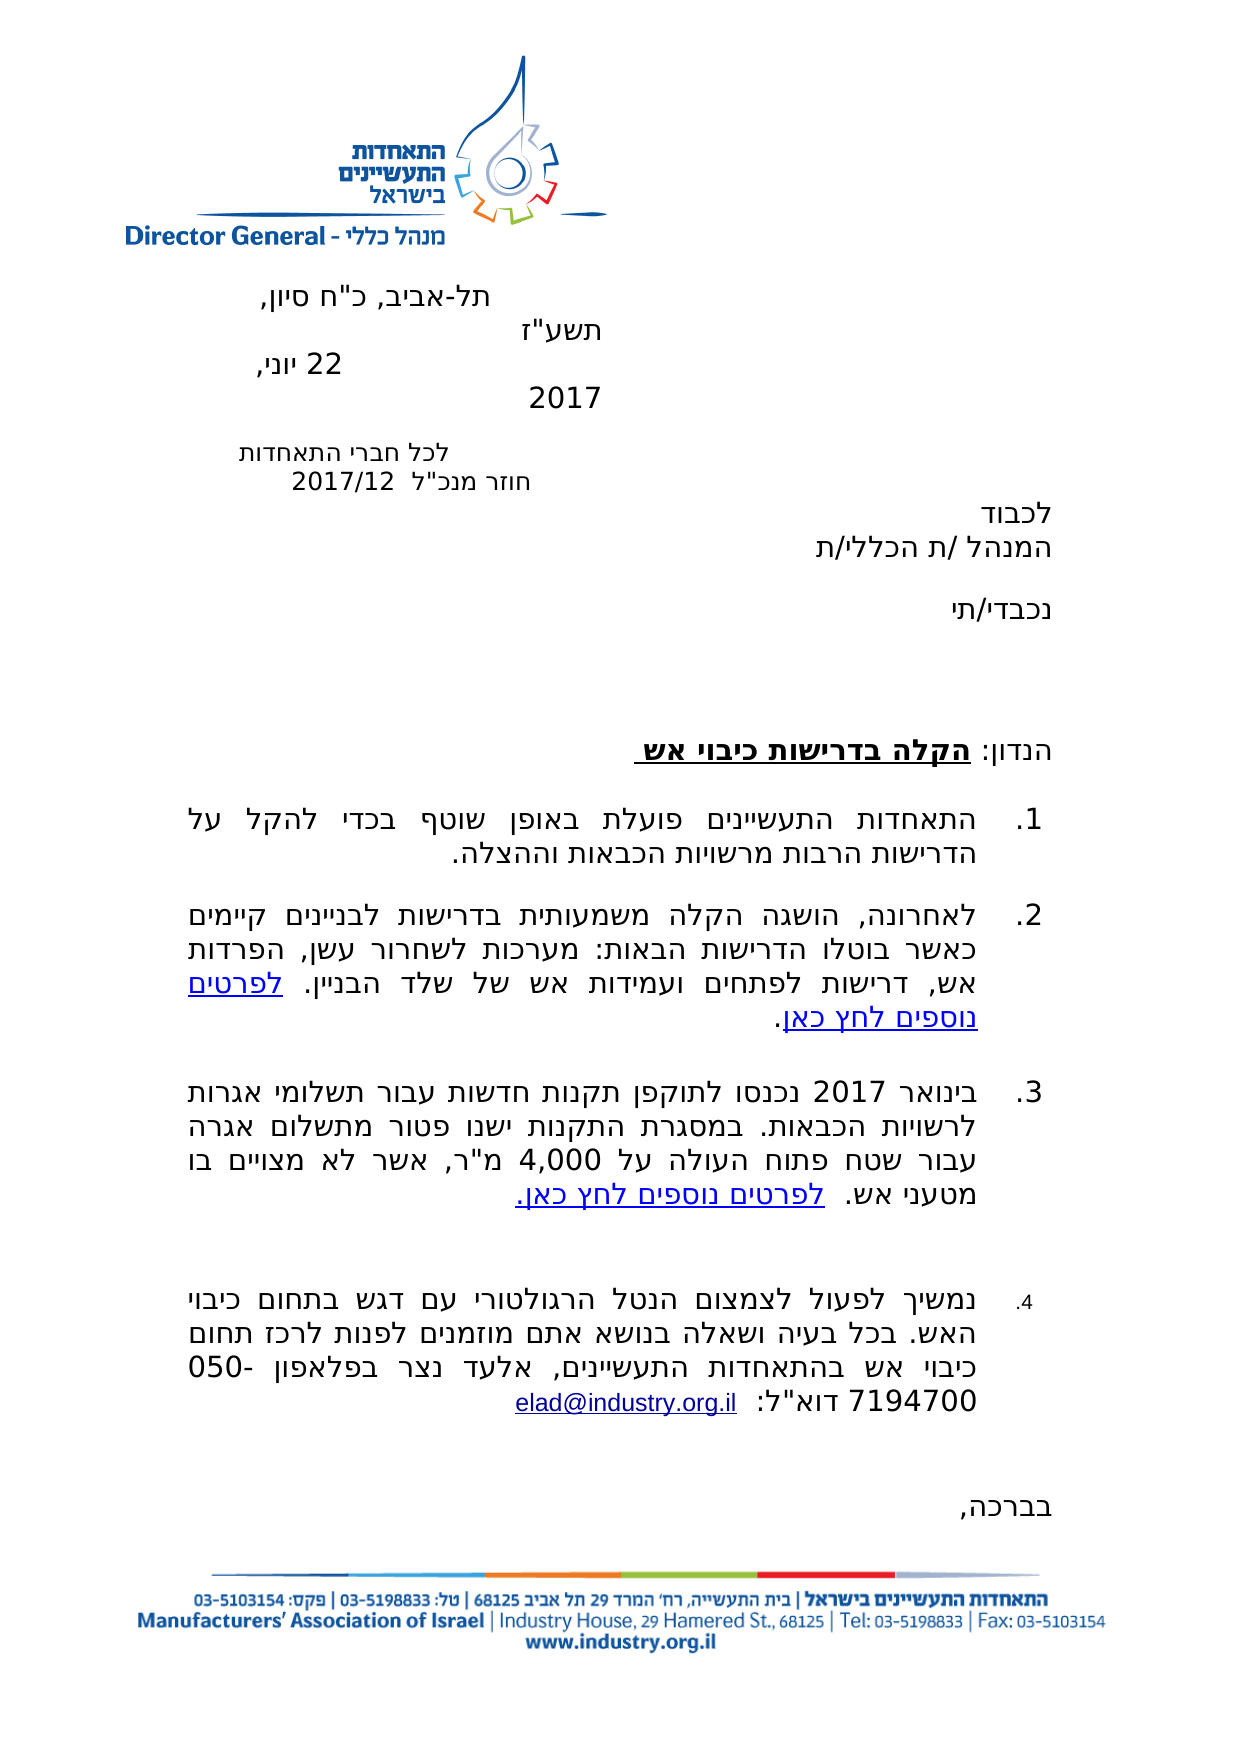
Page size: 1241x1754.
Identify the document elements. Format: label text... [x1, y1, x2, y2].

text לכבוד [187, 496, 1053, 530]
picture [56, 45, 609, 266]
text חוזר מנכ"ל 2017/12 [187, 467, 1053, 496]
list התאחדות התעשיינים פועלת באופן שוטף בכדי להקל על הדרישות הרבות מרשויות הכבאות וההצלה. [187, 802, 1015, 870]
text לכל חברי התאחדות [187, 438, 1053, 467]
text תל-אביב‏, כ‏"ח סיון, תשע"ז [187, 279, 603, 347]
list בינואר 2017 נכנסו לתוקפן תקנות חדשות עבור תשלומי אגרות לרשויות הכבאות. במסגרת התקנות ישנו פטור מתשלום אגרה עבור שטח פתוח העולה על 4,000 מ"ר, אשר לא מצויים בו מטעני אש. לפרטים נוספים לחץ כאן. [187, 1075, 1015, 1211]
text המנהל /ת הכללי/ת [187, 530, 1053, 564]
list לאחרונה, הושגה הקלה משמעותית בדרישות לבניינים קיימים כאשר בוטלו הדרישות הבאות: מערכות לשחרור עשן, הפרדות אש, דרישות לפתחים ועמידות אש של שלד הבניין. לפרטים נוספים לחץ כאן. [187, 898, 1015, 1034]
picture [120, 1551, 1120, 1679]
list נמשיך לפעול לצמצום הנטל הרגולטורי עם דגש בתחום כיבוי האש. בכל בעיה ושאלה בנושא אתם מוזמנים לפנות לרכז תחום כיבוי אש בהתאחדות התעשיינים, אלעד נצר בפלאפון 050-7194700 דוא"ל: elad@industry.org.il [187, 1282, 1015, 1418]
text נכבדי/תי [187, 592, 1053, 626]
text בברכה, [187, 1489, 1053, 1523]
text ‏22 יוני, 2017 [187, 347, 603, 415]
text הנדון: הקלה בדרישות כיבוי אש [187, 733, 1053, 767]
